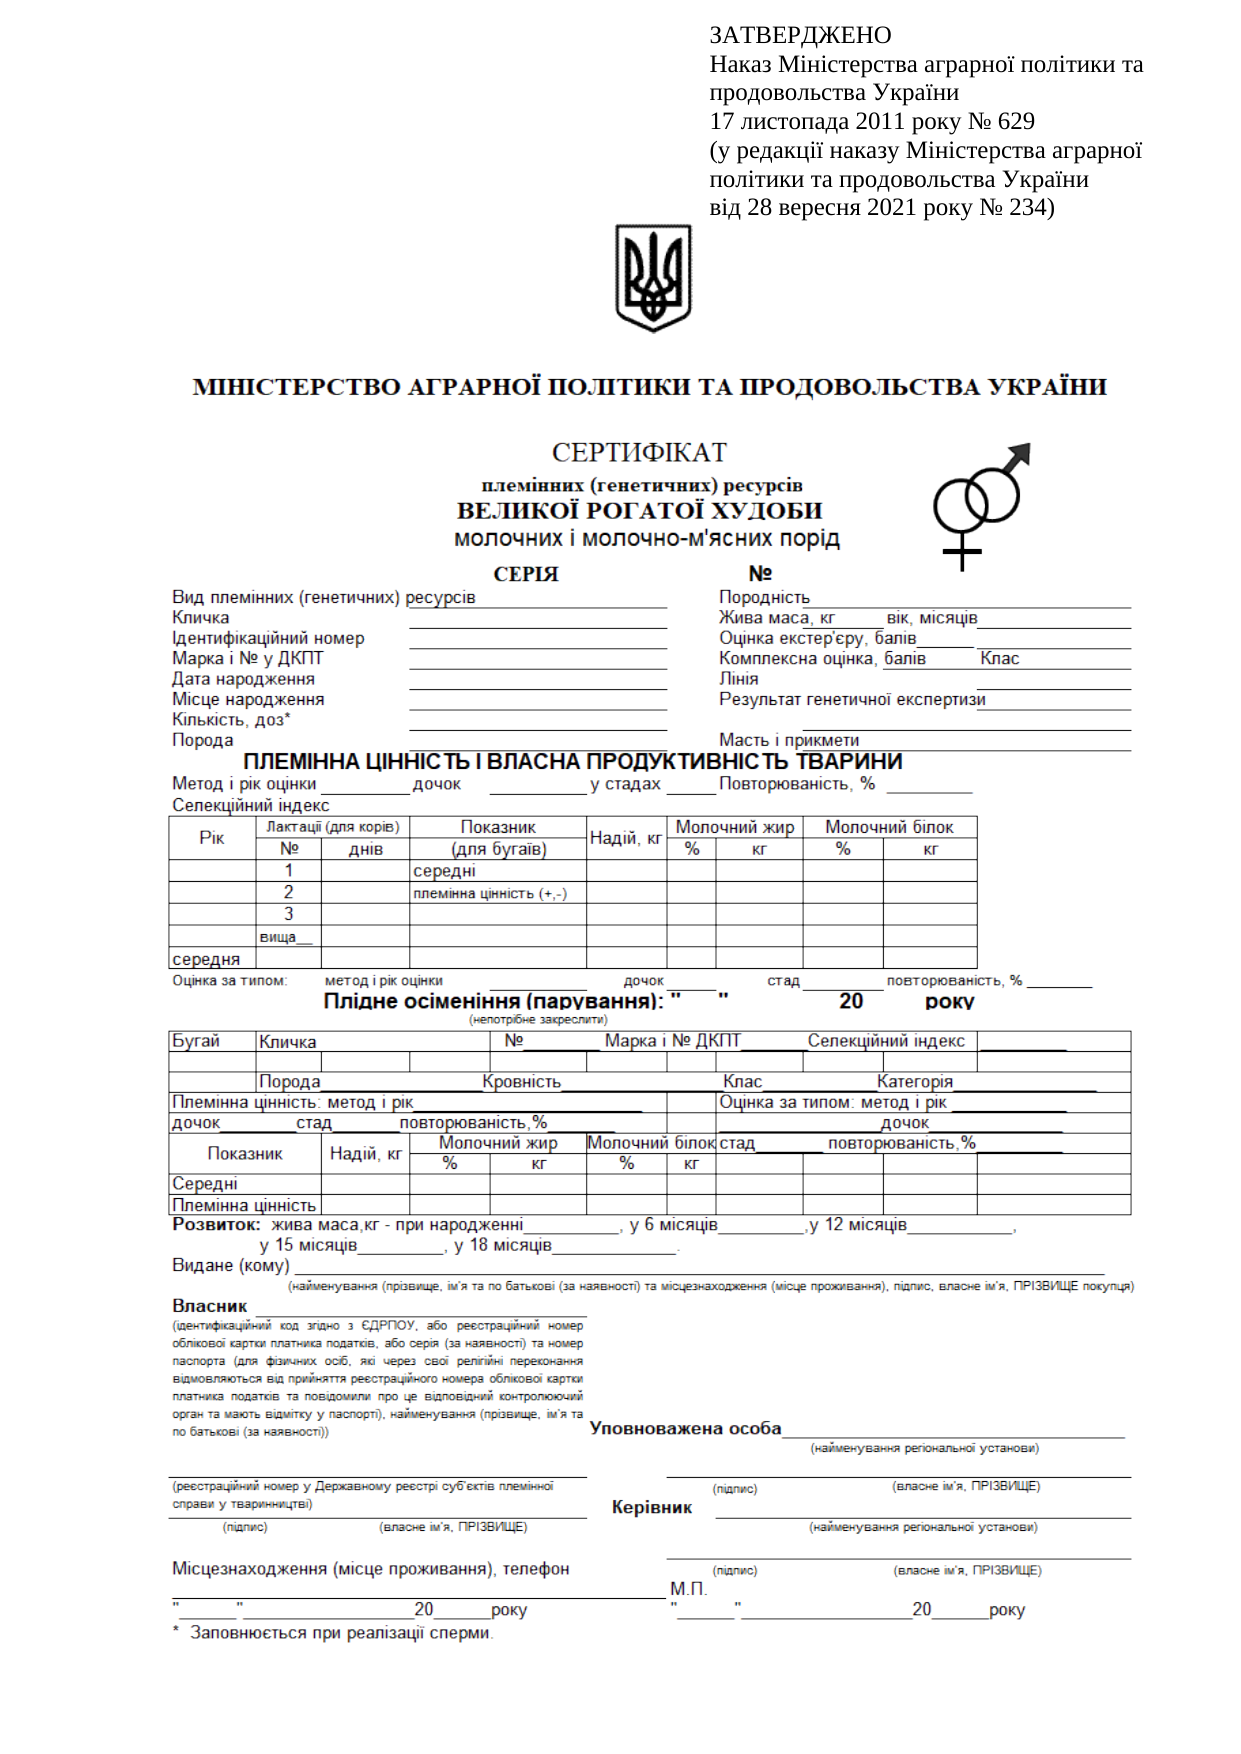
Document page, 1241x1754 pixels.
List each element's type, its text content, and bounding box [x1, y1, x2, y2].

picture [163, 368, 1136, 1647]
picture [612, 221, 693, 334]
table_header ЗАТВЕРДЖЕНО Наказ Міністерства аграрної політики та продовольства України 17 листопада 2011 року № 629 (у редакції наказу Міністерства аграрної політики та продовольства України від 28 вересня 2021 року № 234) [698, 20, 1176, 221]
